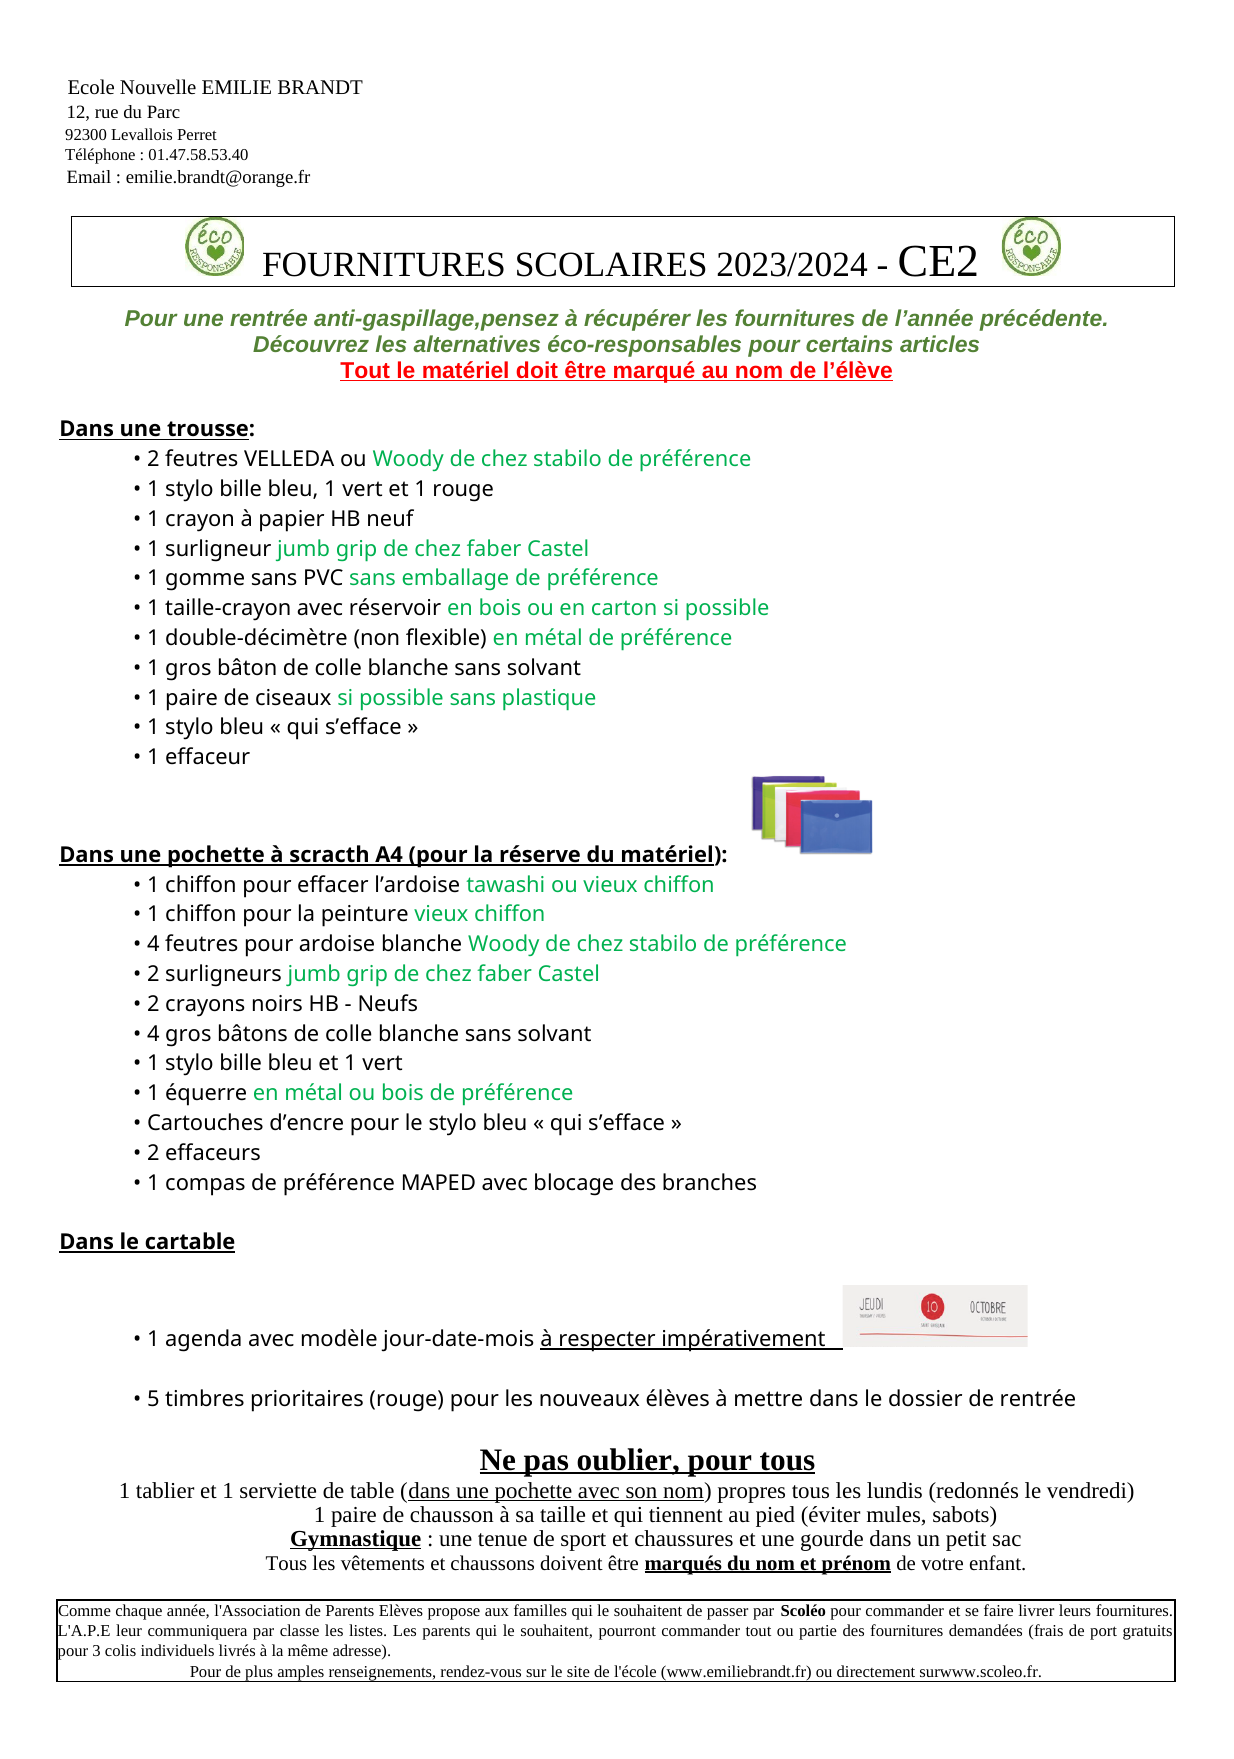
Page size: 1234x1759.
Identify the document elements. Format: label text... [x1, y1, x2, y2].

text • 2 feutres VELLEDA ou Woody de chez stabilo de préférence [133, 443, 1174, 473]
text • 1 équerre en métal ou bois de préférence [133, 1077, 1174, 1107]
text • 1 gomme sans PVC sans emballage de préférence [133, 562, 1174, 592]
picture [1001, 217, 1061, 276]
text • Cartouches d’encre pour le stylo bleu « qui s’efface » [133, 1107, 1174, 1137]
text • 5 timbres prioritaires (rouge) pour les nouveaux élèves à mettre dans le dossier de rentrée [133, 1382, 1174, 1412]
text Tout le matériel doit être marqué au nom de l’élève [59, 357, 1174, 384]
text • 1 effaceur [133, 741, 1174, 771]
text • 1 double-décimètre (non flexible) en métal de préférence [133, 622, 1174, 652]
text • 1 paire de ciseaux si possible sans plastique [133, 682, 1174, 711]
text • 1 stylo bille bleu et 1 vert [133, 1047, 1174, 1077]
text • 1 gros bâton de colle blanche sans solvant [133, 652, 1174, 682]
text • 4 feutres pour ardoise blanche Woody de chez stabilo de préférence [133, 928, 1174, 958]
text • 2 effaceurs [133, 1137, 1174, 1166]
subtitle FOURNITURES SCOLAIRES 2023/2024 - CE2 [72, 217, 1174, 286]
text • 1 agenda avec modèle jour-date-mois à respecter impérativement [133, 1286, 1174, 1353]
text • 2 surligneurs jumb grip de chez faber Castel [133, 958, 1174, 988]
picture [185, 217, 244, 276]
text Dans une pochette à scracth A4 (pour la réserve du matériel): [59, 771, 1174, 868]
text • 1 taille-crayon avec réservoir en bois ou en carton si possible [133, 592, 1174, 622]
text • 4 gros bâtons de colle blanche sans solvant [133, 1017, 1174, 1047]
text • 2 crayons noirs HB - Neufs [133, 988, 1174, 1017]
text Pour une rentrée anti-gaspillage,pensez à récupérer les fournitures de l’année précédente. [59, 304, 1174, 331]
text Dans une trousse: [59, 413, 1174, 443]
text • 1 stylo bleu « qui s’efface » [133, 711, 1174, 741]
text • 1 chiffon pour effacer l’ardoise tawashi ou vieux chiffon [133, 868, 1174, 898]
text • 1 crayon à papier HB neuf [133, 503, 1174, 533]
text • 1 surligneur jumb grip de chez faber Castel [133, 533, 1174, 562]
text • 1 chiffon pour la peinture vieux chiffon [133, 898, 1174, 928]
text • 1 stylo bille bleu, 1 vert et 1 rouge [133, 473, 1174, 503]
text Dans le cartable [59, 1226, 1174, 1256]
text • 1 compas de préférence MAPED avec blocage des branches [133, 1166, 1174, 1196]
text Découvrez les alternatives éco-responsables pour certains articles​ [59, 331, 1174, 357]
